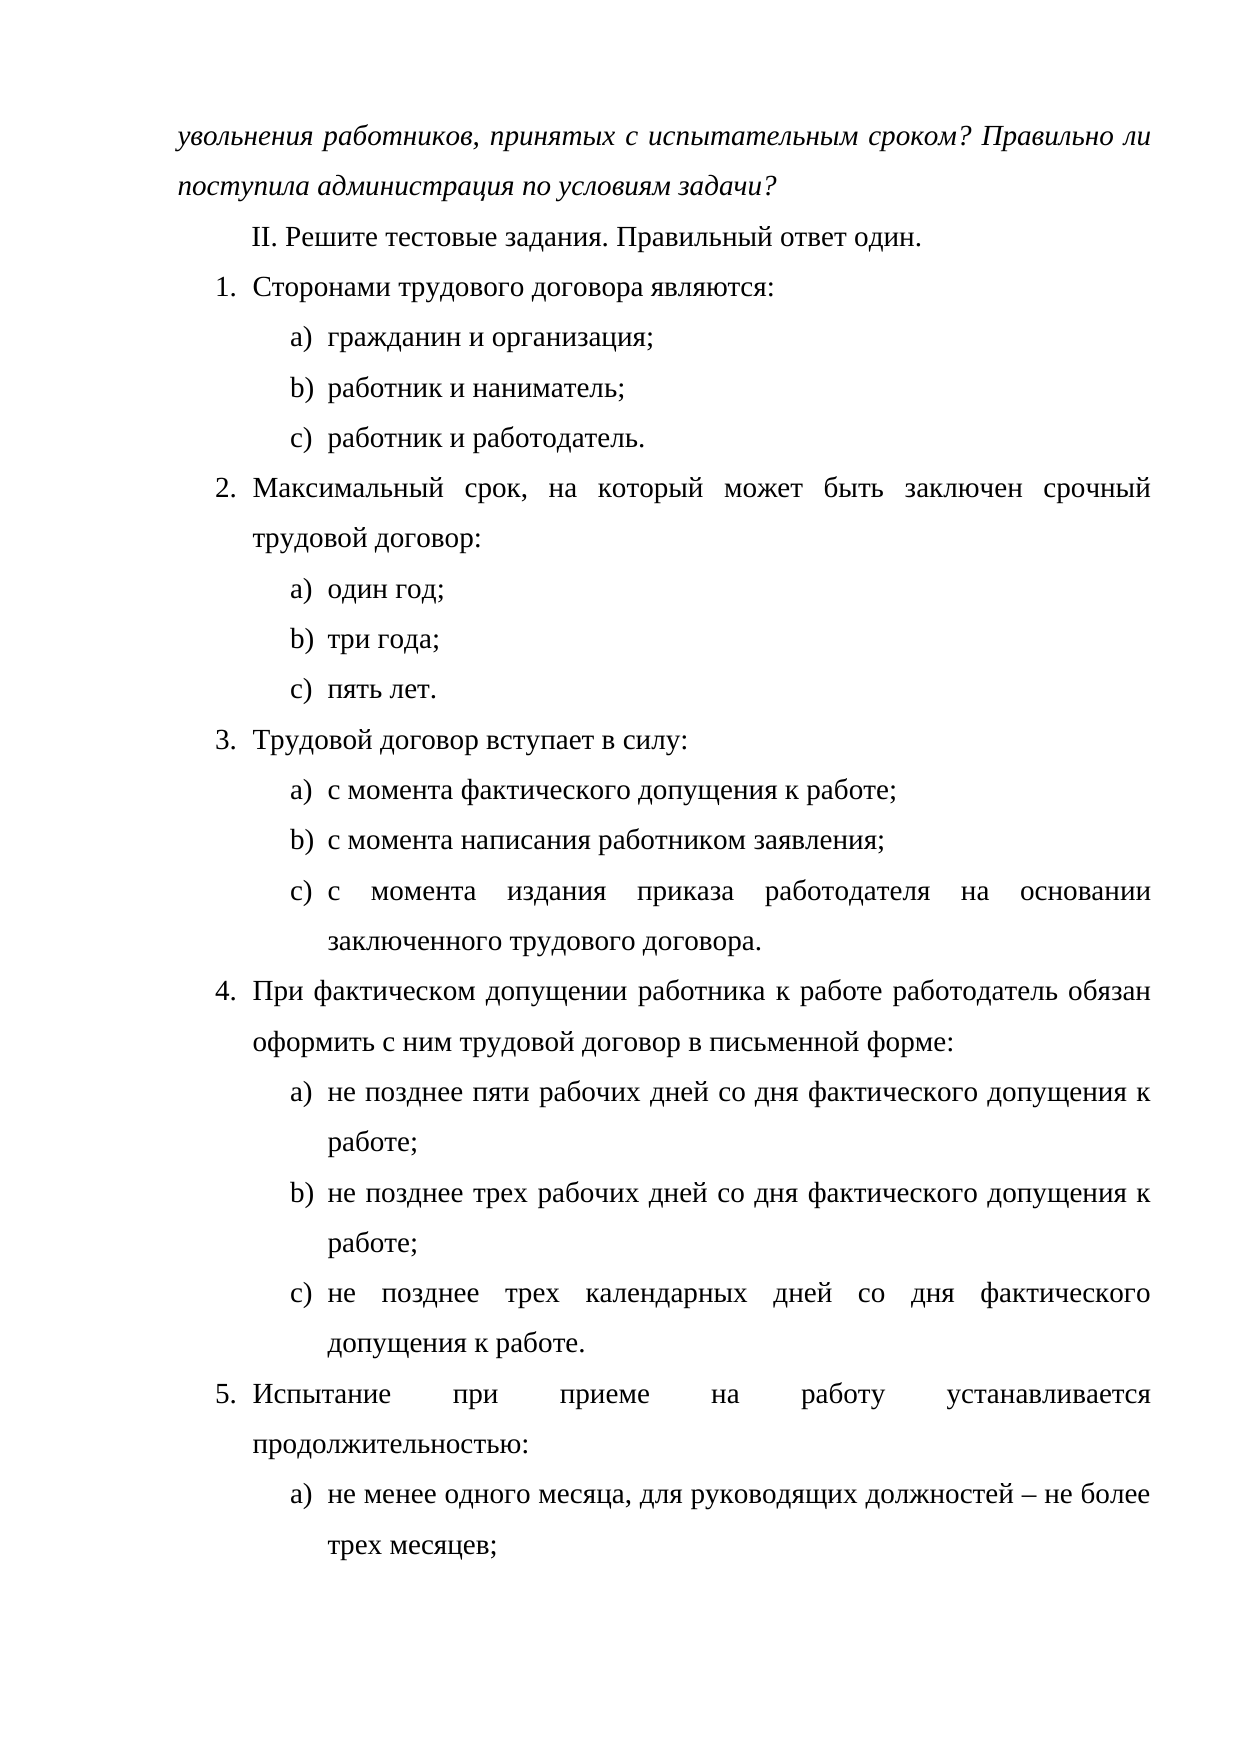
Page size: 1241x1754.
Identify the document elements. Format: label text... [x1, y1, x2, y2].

list работник и наниматель; [290, 370, 1152, 403]
list При фактическом допущении работника к работе работодатель обязан оформить с ним трудовой договор в письменной форме: [215, 973, 1152, 1057]
list Испытание при приеме на работу устанавливается продолжительностью: [215, 1376, 1152, 1460]
list с момента издания приказа работодателя на основании заключенного трудового договора. [290, 873, 1152, 957]
list Максимальный срок, на который может быть заключен срочный трудовой договор: [215, 470, 1152, 554]
list один год; [290, 571, 1152, 604]
list не менее одного месяца, для руководящих должностей – не более трех месяцев; [290, 1477, 1152, 1560]
list Трудовой договор вступает в силу: [215, 722, 1152, 755]
list три года; [290, 621, 1152, 655]
list не позднее трех календарных дней со дня фактического допущения к работе. [290, 1275, 1152, 1359]
list гражданин и организация; [290, 319, 1152, 353]
text II. Решите тестовые задания. Правильный ответ один. [177, 219, 1152, 252]
list с момента фактического допущения к работе; [290, 772, 1152, 806]
list работник и работодатель. [290, 420, 1152, 453]
list Сторонами трудового договора являются: [215, 269, 1152, 303]
list с момента написания работником заявления; [290, 822, 1152, 856]
list не позднее трех рабочих дней со дня фактического допущения к работе; [290, 1175, 1152, 1258]
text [177, 118, 1152, 202]
list не позднее пяти рабочих дней со дня фактического допущения к работе; [290, 1074, 1152, 1158]
list пять лет. [290, 672, 1152, 705]
